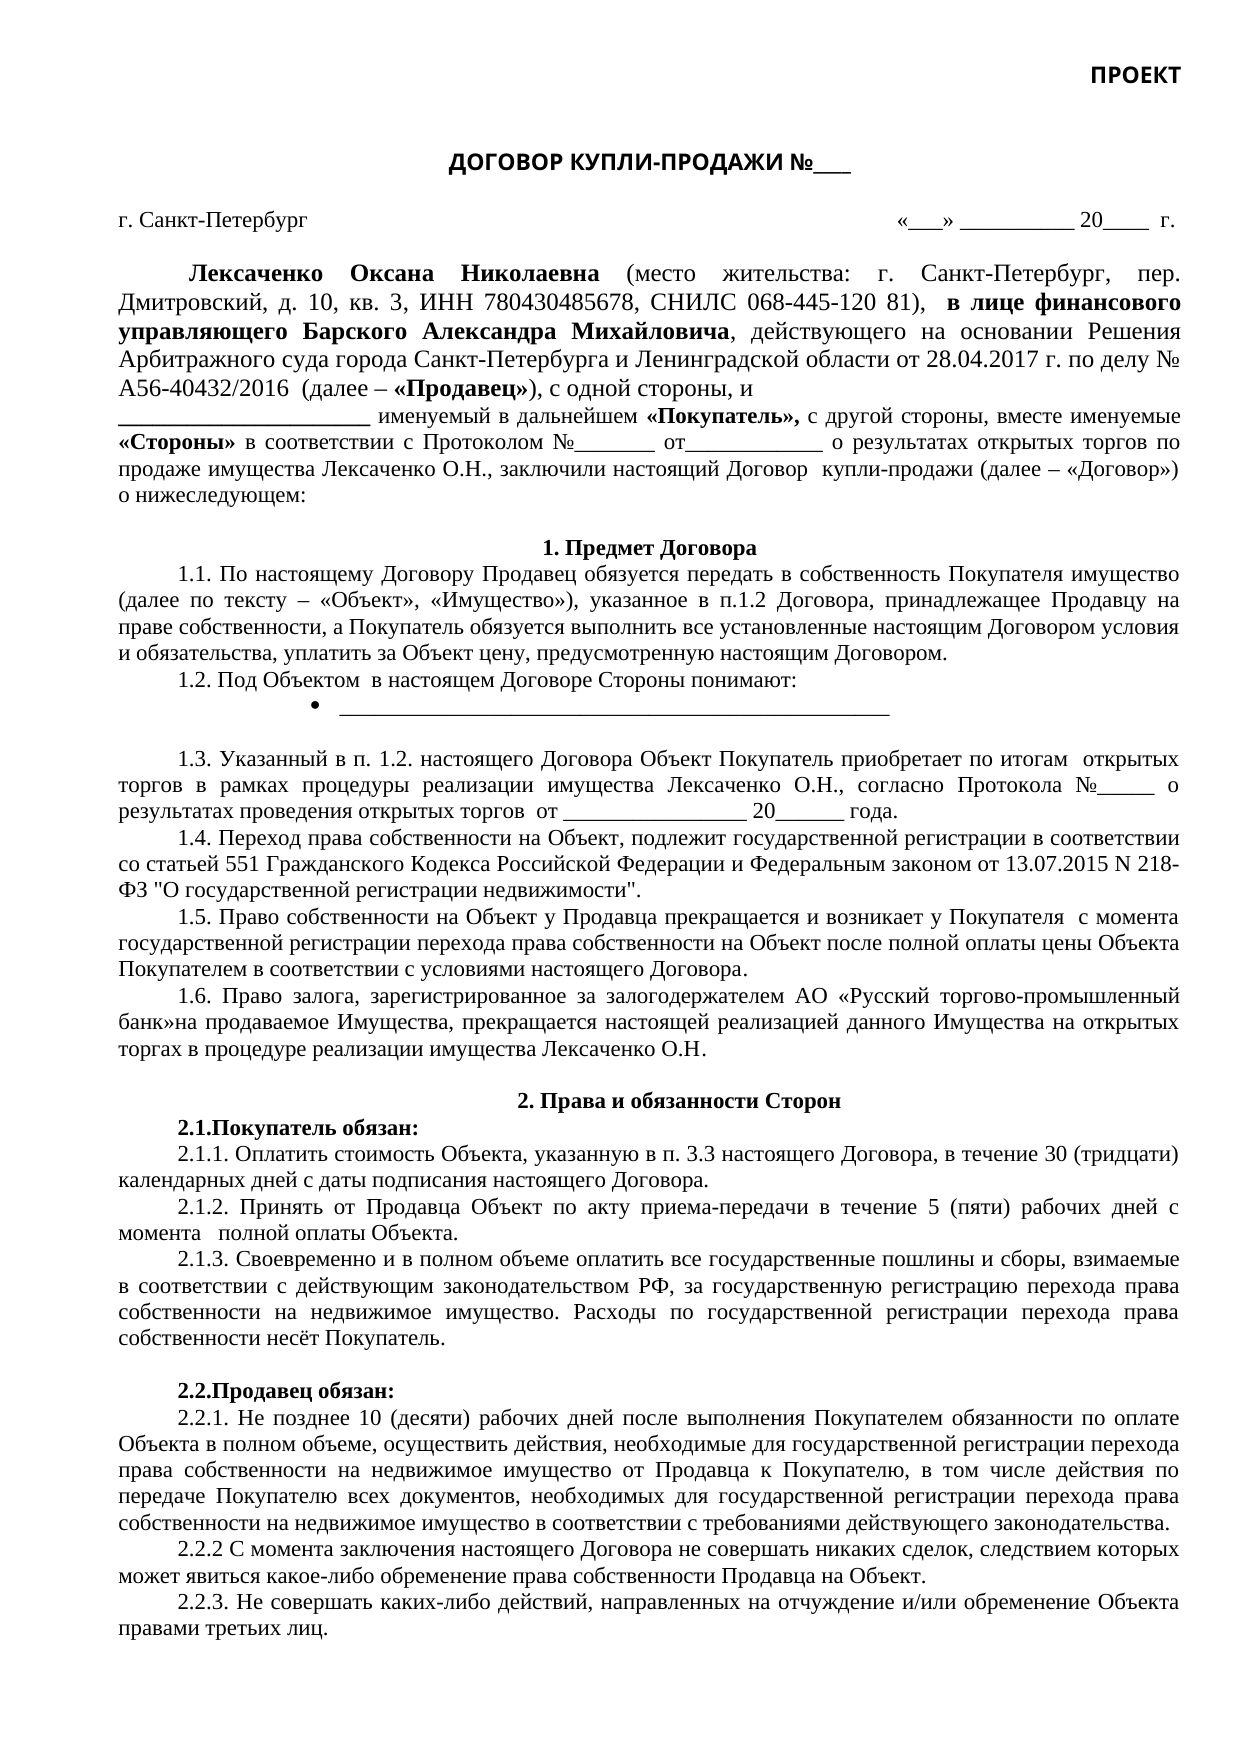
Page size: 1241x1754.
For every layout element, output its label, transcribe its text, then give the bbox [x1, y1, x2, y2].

text ______________________ именуемый в дальнейшем «Покупатель», с другой стороны, вместе именуемые «Стороны» в соответствии с Протоколом №_______ от____________ о результатах открытых торгов по продаже имущества Лексаченко О.Н., заключили настоящий Договор купли-продажи (далее – «Договор») о нижеследующем: [118, 402, 1181, 507]
text 1.6. Право залога, зарегистрированное за залогодержателем АО «Русский торгово-промышленный банк»на продаваемое Имущества, прекращается настоящей реализацией данного Имущества на открытых торгах в процедуре реализации имущества Лексаченко О.Н. [118, 982, 1181, 1061]
text 1. Предмет Договора [118, 534, 1181, 560]
list ________________________________________________ [252, 692, 1187, 718]
text 2.1.2. Принять от Продавца Объект по акту приема-передачи в течение 5 (пяти) рабочих дней с момента полной оплаты Объекта. [118, 1193, 1181, 1245]
text 2. Права и обязанности Сторон [118, 1087, 1181, 1114]
text 1.5. Право собственности на Объект у Продавца прекращается и возникает у Покупателя с момента государственной регистрации перехода права собственности на Объект после полной оплаты цены Объекта Покупателем в соответствии с условиями настоящего Договора. [118, 903, 1181, 982]
text 1.4. Переход права собственности на Объект, подлежит государственной регистрации в соответствии со статьей 551 Гражданского Кодекса Российской Федерации и Федеральным законом от 13.07.2015 N 218-ФЗ "О государственной регистрации недвижимости". [118, 824, 1181, 903]
text 2.2.1. Не позднее 10 (десяти) рабочих дней после выполнения Покупателем обязанности по оплате Объекта в полном объеме, осуществить действия, необходимые для государственной регистрации перехода права собственности на недвижимое имущество от Продавца к Покупателю, в том числе действия по передаче Покупателю всех документов, необходимых для государственной регистрации перехода права собственности на недвижимое имущество в соответствии с требованиями действующего законодательства. [118, 1403, 1181, 1535]
text 2.2.2 С момента заключения настоящего Договора не совершать никаких сделок, следствием которых может явиться какое-либо обременение права собственности Продавца на Объект. [118, 1535, 1181, 1588]
text Лексаченко Оксана Николаевна (место жительства: г. Санкт-Петербург, пер. Дмитровский, д. 10, кв. 3, ИНН 780430485678, СНИЛС 068-445-120 81), в лице финансового управляющего Барского Александра Михайловича, действующего на основании Решения Арбитражного суда города Санкт-Петербурга и Ленинградской области от 28.04.2017 г. по делу № А56-40432/2016 (далее – «Продавец»), с одной стороны, и [118, 258, 1181, 402]
text ДОГОВОР КУПЛИ-ПРОДАЖИ №____ [118, 146, 1181, 178]
text 2.1.1. Оплатить стоимость Объекта, указанную в п. 3.3 настоящего Договора, в течение 30 (тридцати) календарных дней с даты подписания настоящего Договора. [118, 1140, 1181, 1193]
text 1.3. Указанный в п. 1.2. настоящего Договора Объект Покупатель приобретает по итогам открытых торгов в рамках процедуры реализации имущества Лексаченко О.Н., согласно Протокола №_____ о результатах проведения открытых торгов от ________________ 20______ года. [118, 745, 1181, 824]
text 2.2.Продавец обязан: [118, 1377, 1181, 1403]
text г. Санкт-Петербург «___» __________ 20____ г. [118, 206, 1181, 232]
text 1.2. Под Объектом в настоящем Договоре Стороны понимают: [118, 666, 1181, 692]
text ПРОЕКТ [118, 59, 1181, 90]
text 2.1.3. Своевременно и в полном объеме оплатить все государственные пошлины и сборы, взимаемые в соответствии с действующим законодательством РФ, за государственную регистрацию перехода права собственности на недвижимое имущество. Расходы по государственной регистрации перехода права собственности несёт Покупатель. [118, 1245, 1181, 1351]
text 2.2.3. Не совершать каких-либо действий, направленных на отчуждение и/или обременение Объекта правами третьих лиц. [118, 1588, 1181, 1641]
text 1.1. По настоящему Договору Продавец обязуется передать в собственность Покупателя имущество (далее по тексту – «Объект», «Имущество»), указанное в п.1.2 Договора, принадлежащее Продавцу на праве собственности, а Покупатель обязуется выполнить все установленные настоящим Договором условия и обязательства, уплатить за Объект цену, предусмотренную настоящим Договором. [118, 560, 1181, 666]
text 2.1.Покупатель обязан: [118, 1114, 1181, 1140]
